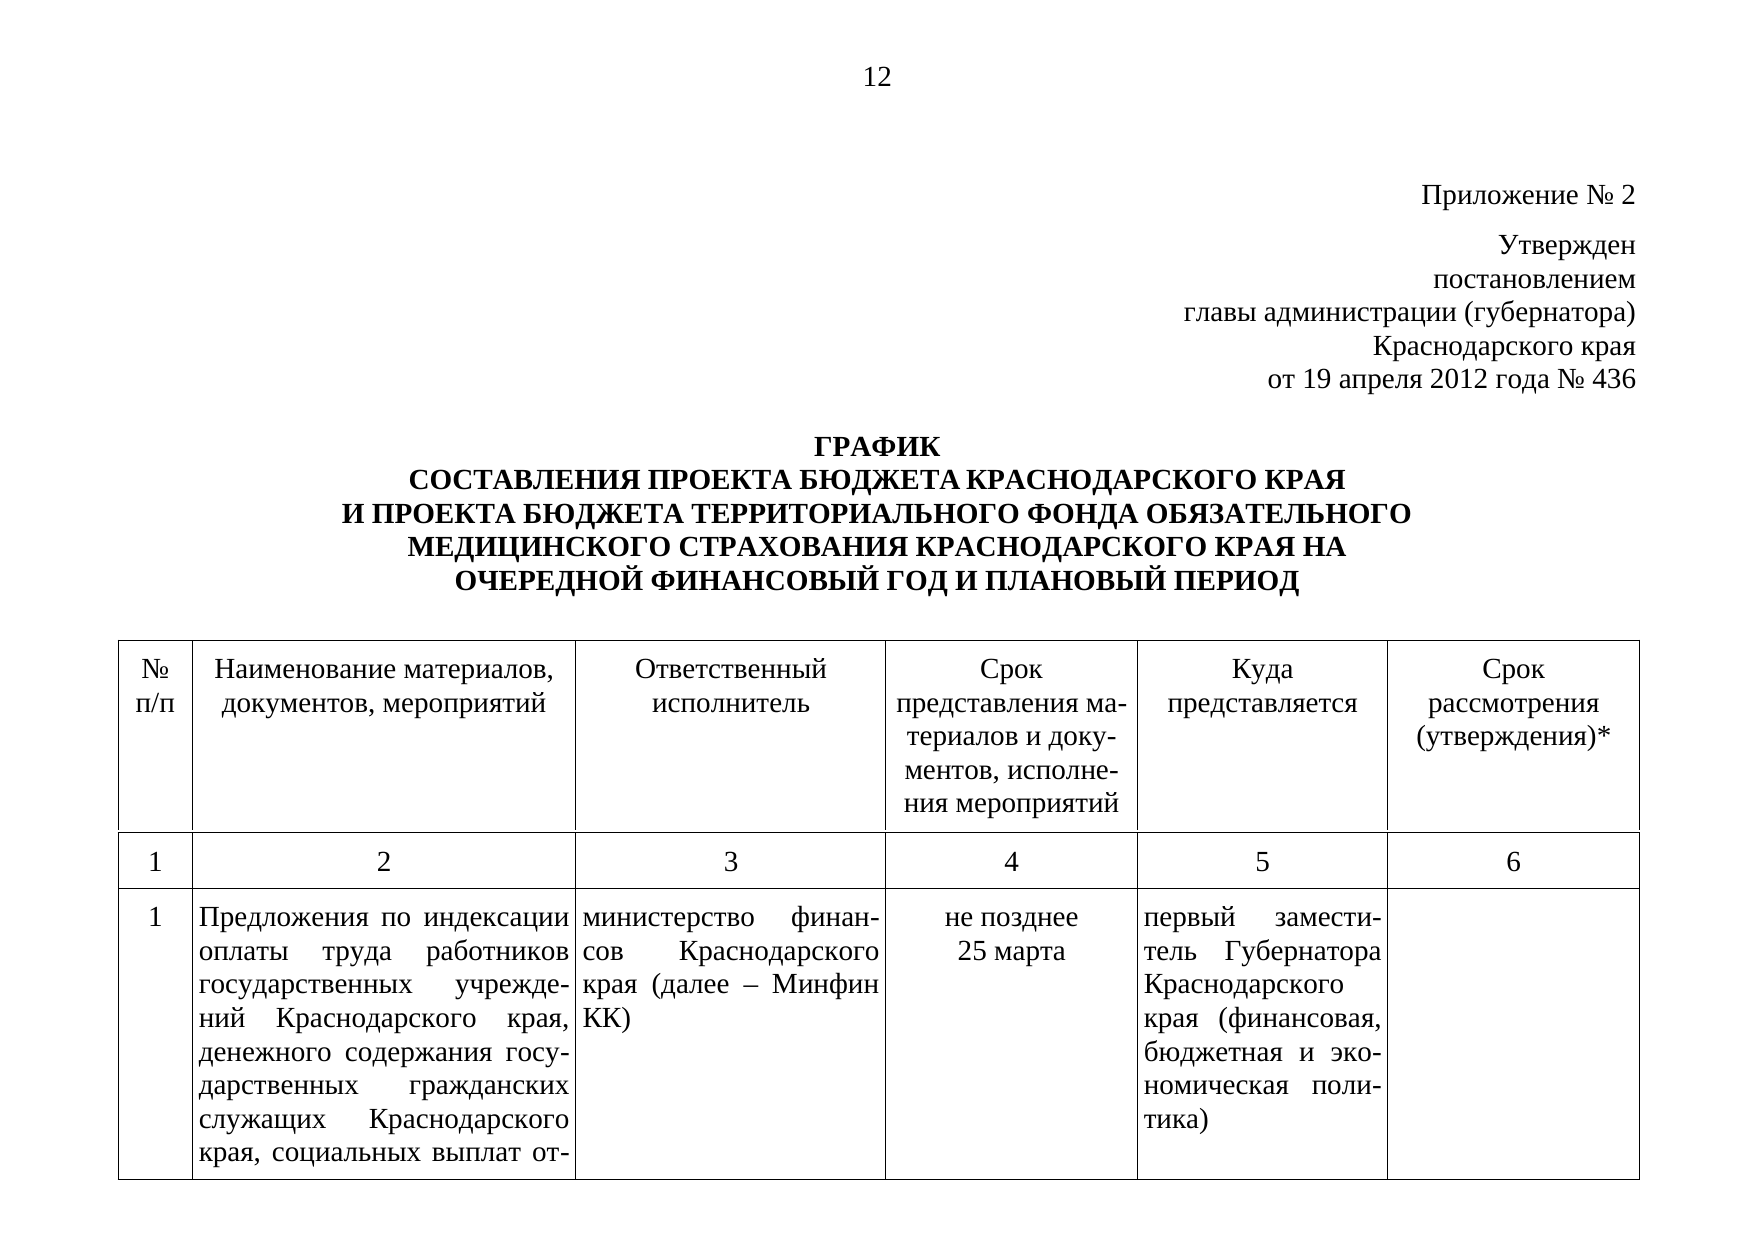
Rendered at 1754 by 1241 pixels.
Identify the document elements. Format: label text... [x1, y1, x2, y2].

table_header 1 [119, 833, 192, 888]
table_header 4 [886, 833, 1137, 888]
text ОЧЕРЕДНОЙ ФИНАНСОВЫЙ ГОД И ПЛАНОВЫЙ ПЕРИОД [118, 563, 1636, 596]
text главы администрации (губернатора) [118, 294, 1636, 328]
text СОСТАВЛЕНИЯ ПРОЕКТА БЮДЖЕТА КРАСНОДАРСКОГО КРАЯ [118, 462, 1636, 496]
table_header Срок рассмотрения (утверждения)* [1388, 641, 1639, 829]
table_header № п/п [119, 641, 192, 829]
text ГРАФИК [118, 429, 1636, 462]
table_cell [576, 889, 885, 1178]
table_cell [1138, 889, 1387, 1178]
text МЕДИЦИНСКОГО СТРАХОВАНИЯ КРАСНОДАРСКОГО КРАЯ НА [118, 529, 1636, 563]
table_cell [1388, 889, 1639, 1178]
table_header Срок представления материалов и документов, исполнения мероприятий [886, 641, 1137, 829]
table_cell 1 [119, 889, 192, 1178]
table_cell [193, 889, 575, 1178]
text И ПРОЕКТА БЮДЖЕТА ТЕРРИТОРИАЛЬНОГО ФОНДА ОБЯЗАТЕЛЬНОГО [118, 496, 1636, 529]
table_header Наименование материалов, документов, мероприятий [193, 641, 575, 829]
text Приложение № 2 [118, 177, 1636, 211]
table_header Ответственный исполнитель [576, 641, 885, 829]
text Краснодарского края [118, 328, 1636, 362]
text постановлением [118, 261, 1636, 294]
table_header Куда представляется [1138, 641, 1387, 829]
table_header 2 [193, 833, 575, 888]
table_header 5 [1138, 833, 1387, 888]
table_header 6 [1388, 833, 1639, 888]
text Утвержден [118, 227, 1636, 261]
table_cell не позднее 25 марта [886, 889, 1137, 1178]
text от 19 апреля 2012 года № 436 [118, 362, 1636, 395]
table_header 3 [576, 833, 885, 888]
